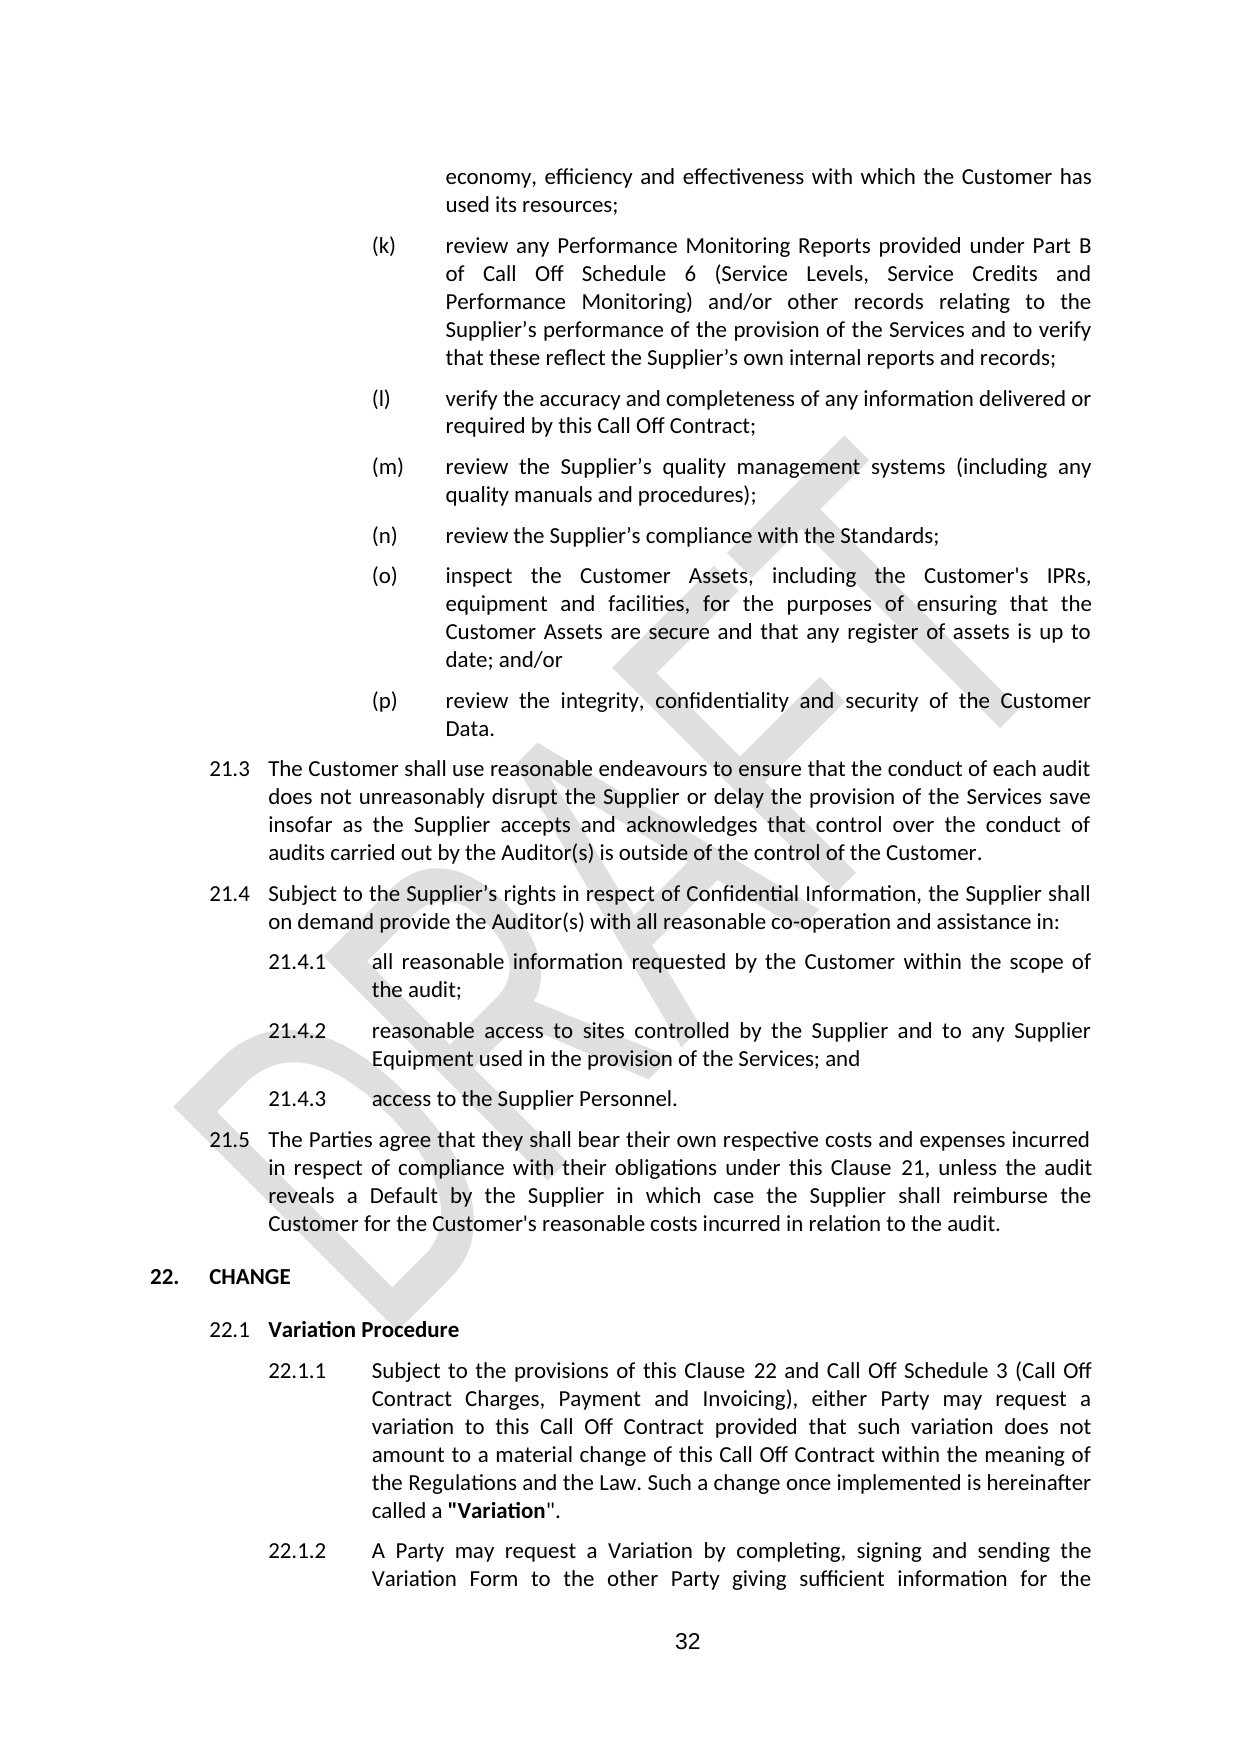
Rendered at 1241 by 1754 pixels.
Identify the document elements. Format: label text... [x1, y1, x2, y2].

text The Customer shall use reasonable endeavours to ensure that the conduct of each audit does not unreasonably disrupt the Supplier or delay the provision of the Services save insofar as the Supplier accepts and acknowledges that control over the conduct of audits carried out by the Auditor(s) is outside of the control of the Customer. [209, 754, 1093, 866]
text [268, 1536, 1093, 1592]
text review the Supplier’s quality management systems (including any quality manuals and procedures); [372, 452, 1093, 508]
text The Parties agree that they shall bear their own respective costs and expenses incurred in respect of compliance with their obligations under this Clause 21, unless the audit reveals a Default by the Supplier in which case the Supplier shall reimburse the Customer for the Customer's reasonable costs incurred in relation to the audit. [209, 1125, 1093, 1237]
text verify the accuracy and completeness of any information delivered or required by this Call Off Contract; [372, 384, 1093, 440]
text review the integrity, confidentiality and security of the Customer Data. [372, 686, 1093, 742]
text reasonable access to sites controlled by the Supplier and to any Supplier Equipment used in the provision of the Services; and [268, 1016, 1093, 1072]
text review any Performance Monitoring Reports provided under Part B of Call Off Schedule 6 (Service Levels, Service Credits and Performance Monitoring) and/or other records relating to the Supplier’s performance of the provision of the Services and to verify that these reflect the Supplier’s own internal reports and records; [372, 231, 1093, 371]
text access to the Supplier Personnel. [268, 1084, 1093, 1113]
text review the Supplier’s compliance with the Standards; [372, 521, 1093, 549]
text Subject to the Supplier’s rights in respect of Confidential Information, the Supplier shall on demand provide the Auditor(s) with all reasonable co-operation and assistance in: [209, 879, 1093, 935]
subtitle CHANGE [150, 1262, 1093, 1290]
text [372, 162, 1093, 218]
text inspect the Customer Assets, including the Customer's IPRs, equipment and facilities, for the purposes of ensuring that the Customer Assets are secure and that any register of assets is up to date; and/or [372, 561, 1093, 673]
subtitle Variation Procedure [209, 1315, 1093, 1343]
text all reasonable information requested by the Customer within the scope of the audit; [268, 947, 1093, 1003]
text Subject to the provisions of this Clause 22 and Call Off Schedule 3 (Call Off Contract Charges, Payment and Invoicing), either Party may request a variation to this Call Off Contract provided that such variation does not amount to a material change of this Call Off Contract within the meaning of the Regulations and the Law. Such a change once implemented is hereinafter called a "Variation". [268, 1356, 1093, 1524]
